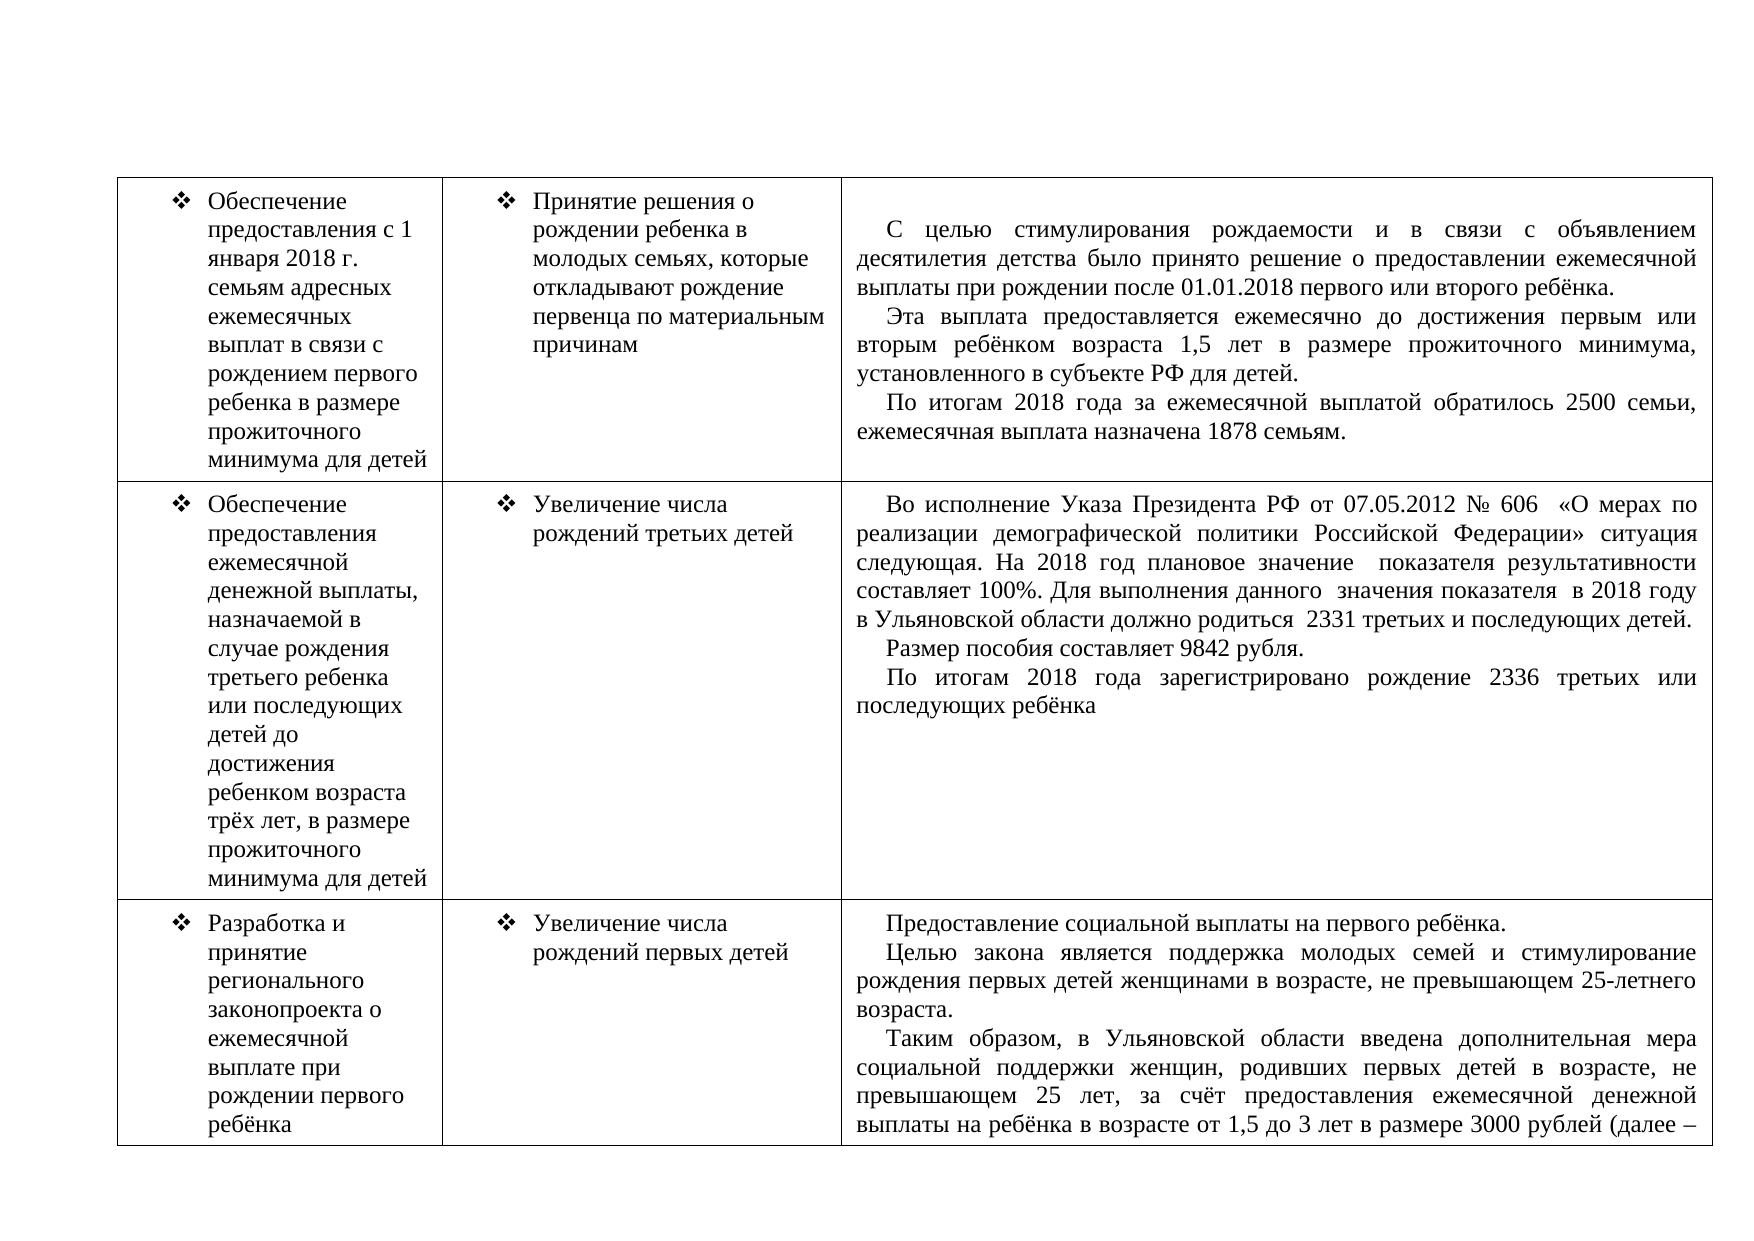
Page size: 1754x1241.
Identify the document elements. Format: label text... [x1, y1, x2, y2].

table_cell Увеличение числа рождений третьих детей [443, 482, 841, 899]
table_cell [118, 900, 442, 1145]
table_cell Обеспечение предоставления с 1 января 2018 г. семьям адресных ежемесячных выплат в связи с рождением первого ребенка в размере прожиточного минимума для детей [118, 178, 442, 481]
table_cell Обеспечение предоставления ежемесячной денежной выплаты, назначаемой в случае рождения третьего ребенка или последующих детей до достижения ребенком возраста трёх лет, в размере прожиточного минимума для детей [118, 482, 442, 899]
table_cell С целью стимулирования рождаемости и в связи с объявлением десятилетия детства было принято решение о предоставлении ежемесячной выплаты при рождении после 01.01.2018 первого или второго ребёнка. Эта выплата предоставляется ежемесячно до достижения первым или вторым ребёнком возраста 1,5 лет в размере прожиточного минимума, установленного в субъекте РФ для детей. По итогам 2018 года за ежемесячной выплатой обратилось 2500 семьи, ежемесячная выплата назначена 1878 семьям. [842, 178, 1712, 481]
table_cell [842, 900, 1712, 1145]
table_cell Во исполнение Указа Президента РФ от 07.05.2012 № 606 «О мерах по реализации демографической политики Российской Федерации» ситуация следующая. На 2018 год плановое значение показателя результативности составляет 100%. Для выполнения данного значения показателя в 2018 году в Ульяновской области должно родиться 2331 третьих и последующих детей. Размер пособия составляет 9842 рубля. По итогам 2018 года зарегистрировано рождение 2336 третьих или последующих ребёнка [842, 482, 1712, 899]
table_cell Принятие решения о рождении ребенка в молодых семьях, которые откладывают рождение первенца по материальным причинам [443, 178, 841, 481]
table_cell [443, 900, 841, 1145]
